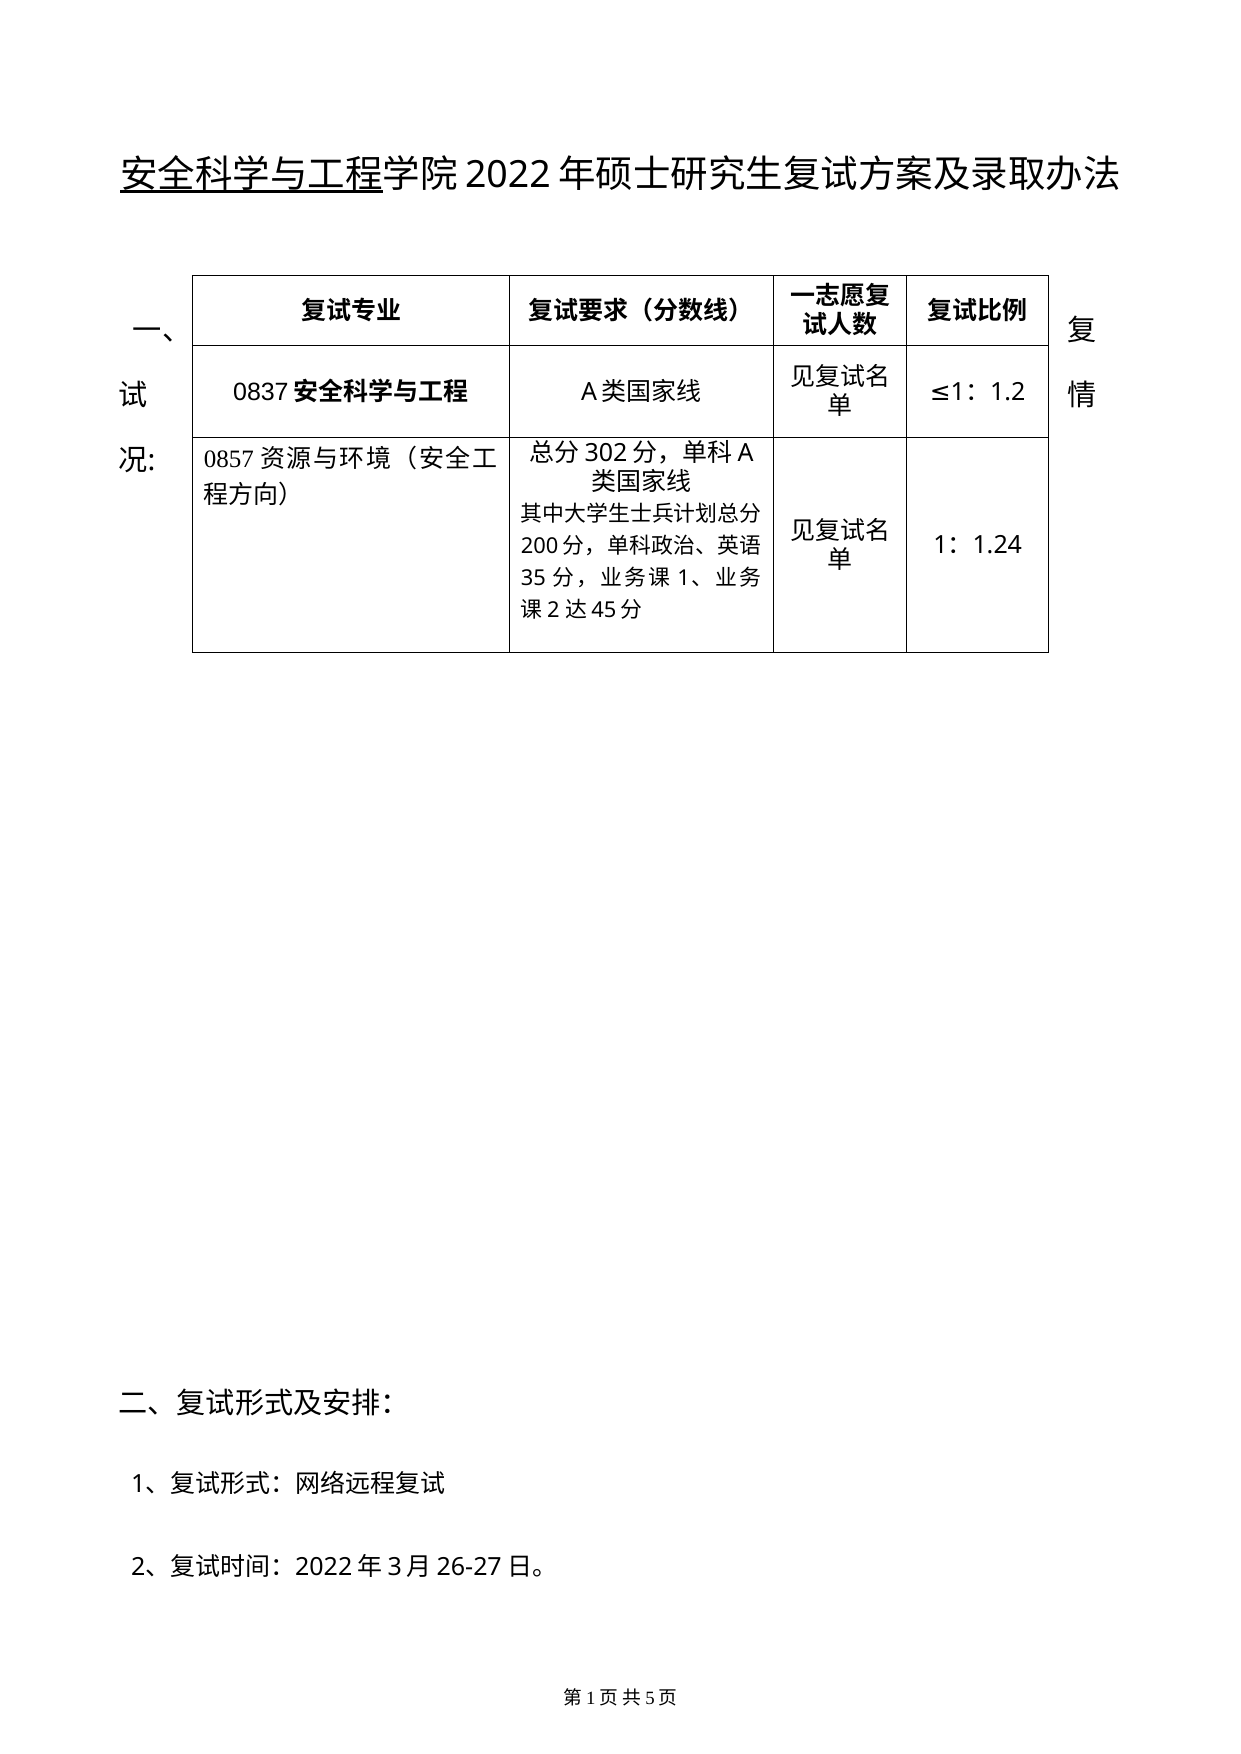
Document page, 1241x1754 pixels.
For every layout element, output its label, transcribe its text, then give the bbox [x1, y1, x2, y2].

table_cell 总分302分，单科A类国家线 其中大学生士兵计划总分200分，单科政治、英语35分，业务课1、业务课2 达45分 [510, 438, 773, 652]
table_cell 0857资源与环境（安全工程方向） [193, 438, 509, 652]
table_header 复试专业 [193, 276, 509, 344]
table_header 一志愿复试人数 [774, 276, 906, 344]
text 一、复试情况: [1049, 296, 1122, 491]
text 安全科学与工程学院2022年硕士研究生复试方案及录取办法 [118, 138, 1122, 203]
text 1、复试形式：网络远程复试 [81, 1449, 1122, 1514]
table_cell 见复试名单 [774, 438, 906, 652]
table_cell ≤1：1.2 [907, 346, 1048, 437]
text 一、复试情况: [118, 296, 192, 491]
table_cell 1：1.24 [907, 438, 1048, 652]
table_cell 0837安全科学与工程 [193, 346, 509, 437]
text 二、复试形式及安排： [118, 1368, 1122, 1433]
table_cell 见复试名单 [774, 346, 906, 437]
table_header 复试比例 [907, 276, 1048, 344]
table_header 复试要求（分数线） [510, 276, 773, 344]
table_cell A类国家线 [510, 346, 773, 437]
text 2、复试时间：2022年3月26-27日。 [81, 1532, 1122, 1597]
